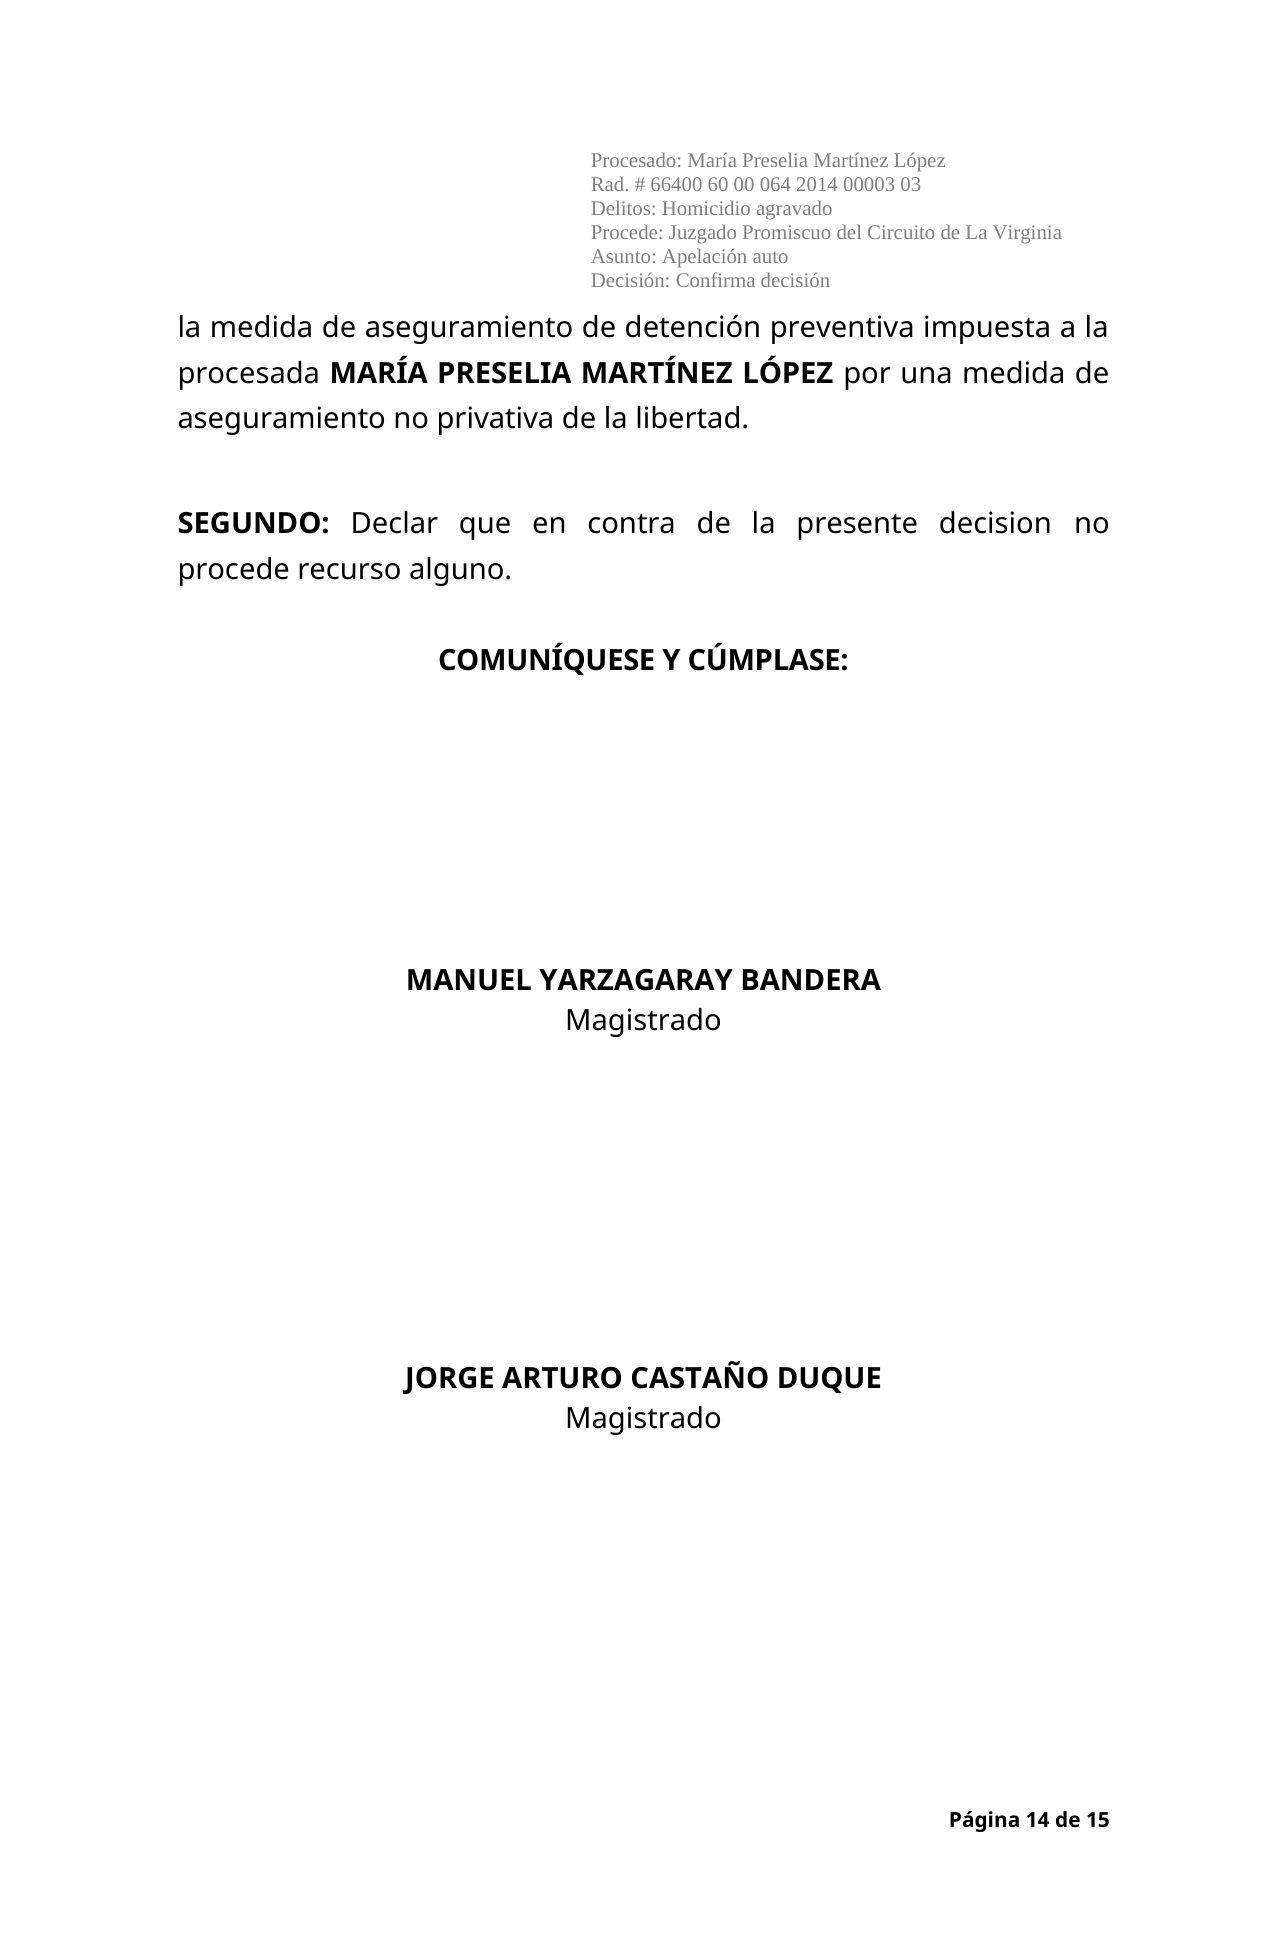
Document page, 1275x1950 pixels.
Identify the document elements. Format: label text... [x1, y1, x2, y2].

text COMUNÍQUESE Y CÚMPLASE: [177, 640, 1109, 679]
text JORGE ARTURO CASTAÑO DUQUE [177, 1358, 1109, 1397]
text SEGUNDO: Declar que en contra de la presente decision no procede recurso alguno. [177, 503, 1109, 588]
text Magistrado [177, 1397, 1109, 1437]
text MANUEL YARZAGARAY BANDERA [177, 959, 1109, 999]
text Magistrado [177, 999, 1109, 1038]
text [177, 306, 1109, 437]
